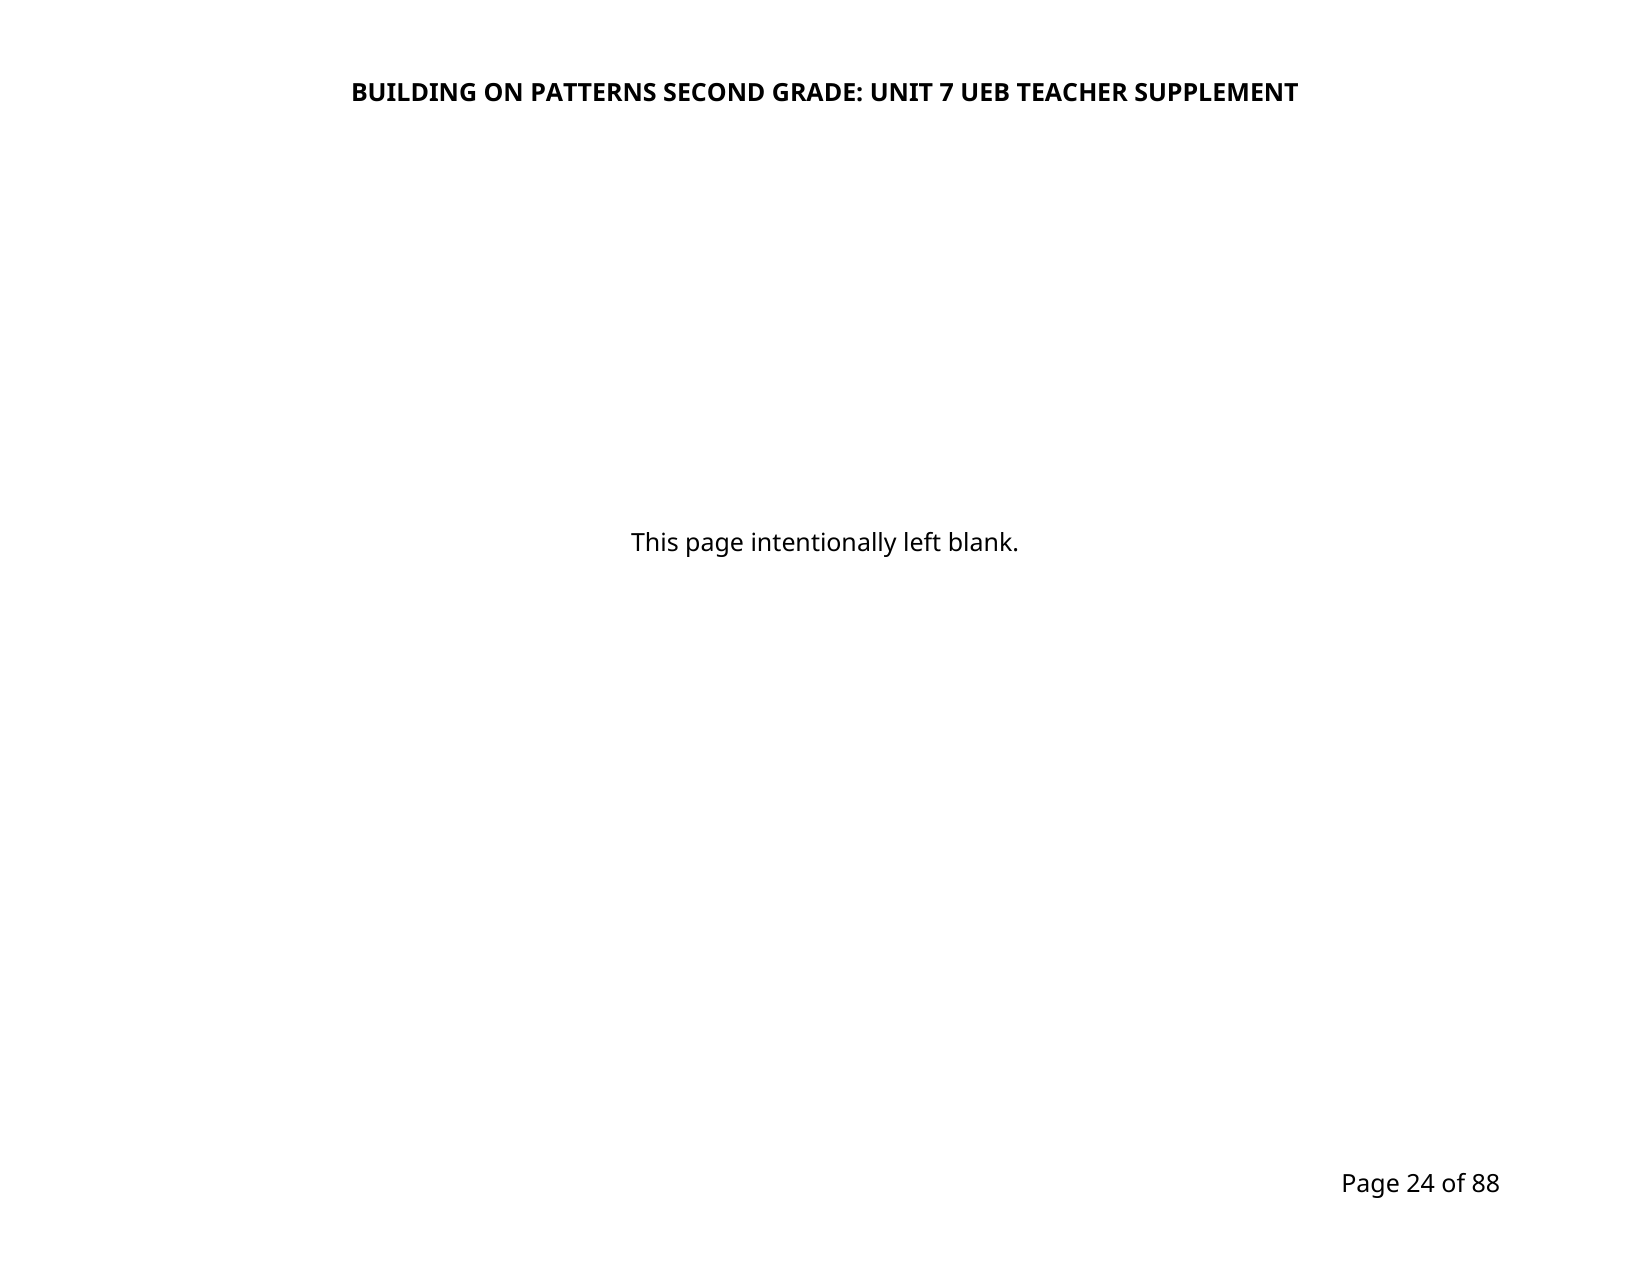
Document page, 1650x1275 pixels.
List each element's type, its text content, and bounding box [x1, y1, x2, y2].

text This page intentionally left blank. [150, 525, 1500, 559]
